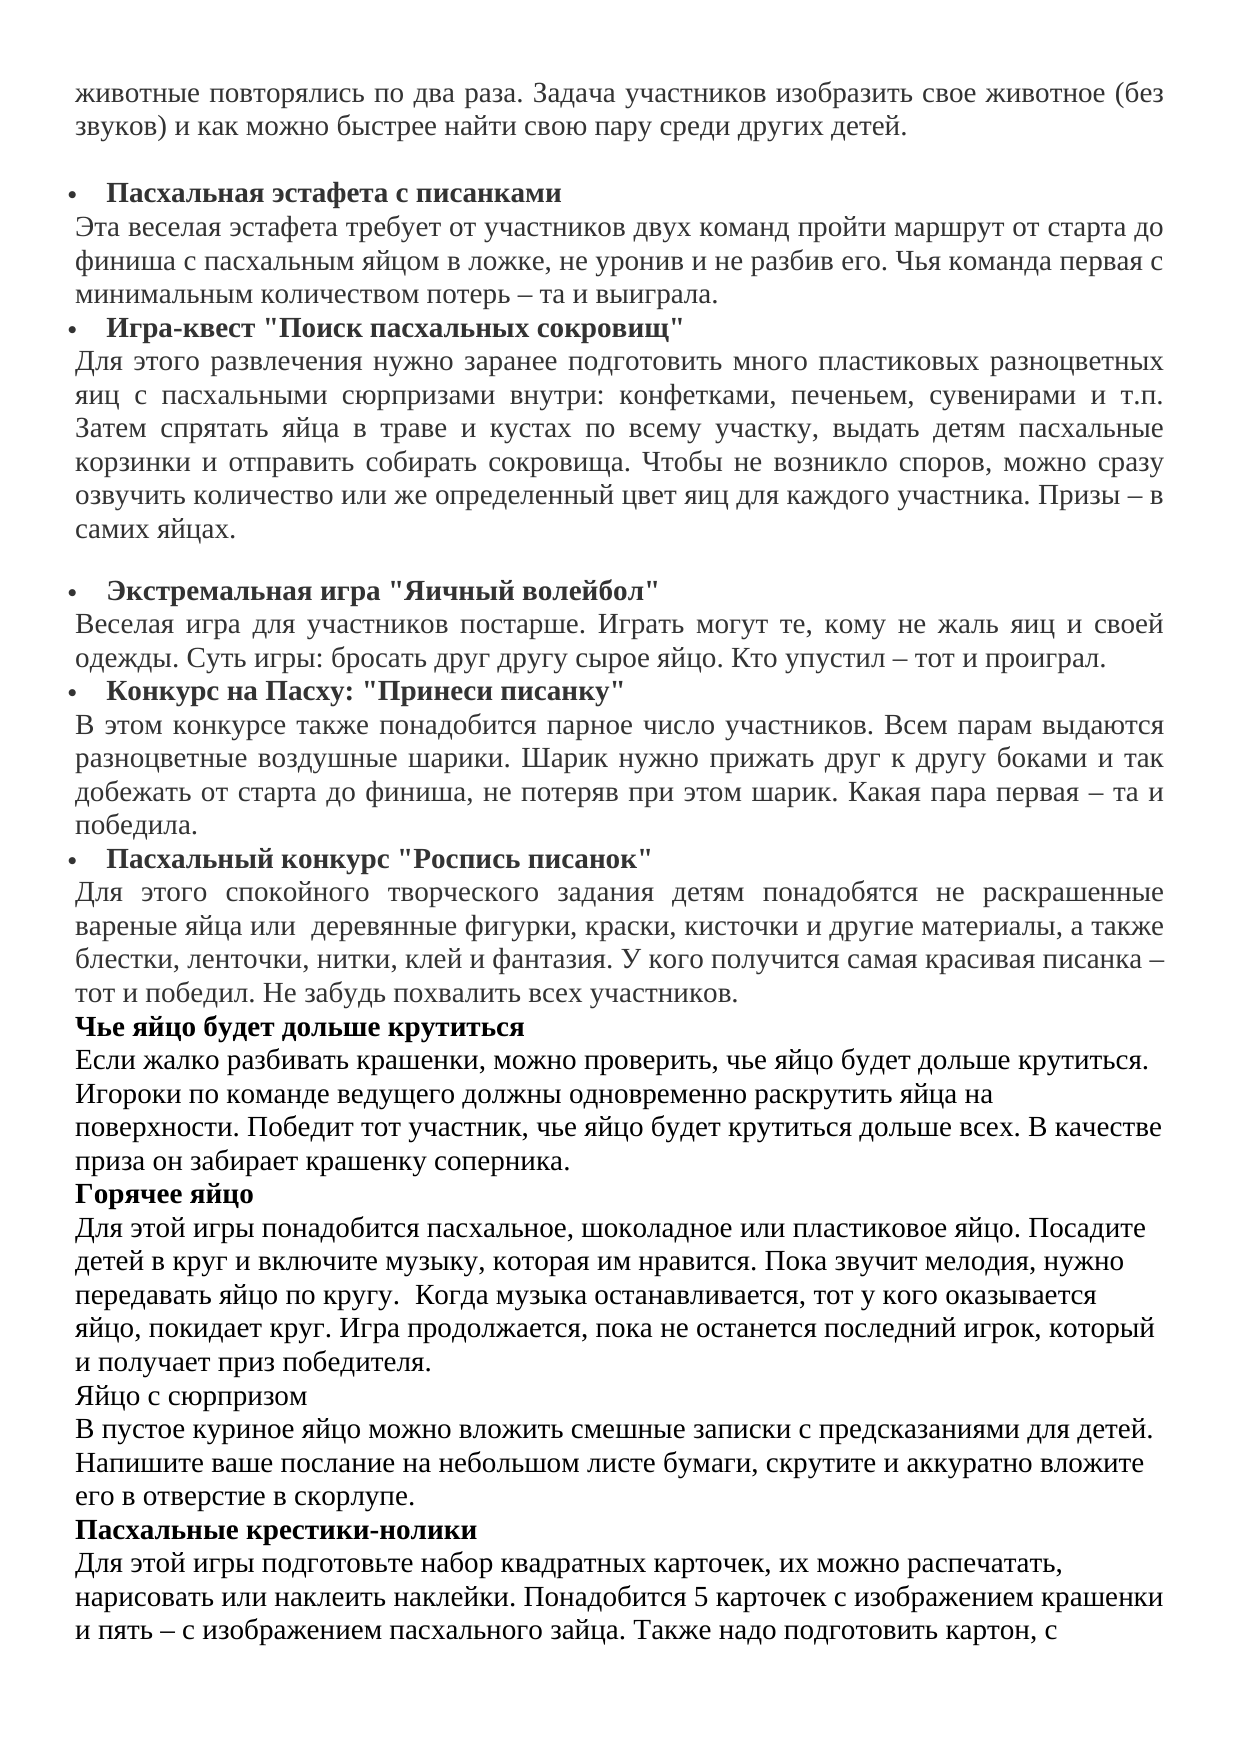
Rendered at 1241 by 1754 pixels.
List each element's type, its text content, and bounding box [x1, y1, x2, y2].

text Для этого развлечения нужно заранее подготовить много пластиковых разноцветных яиц с пасхальными сюрпризами внутри: конфетками, печеньем, сувенирами и т.п. Затем спрятать яйца в траве и кустах по всему участку, выдать детям пасхальные корзинки и отправить собирать сокровища. Чтобы не возникло споров, можно сразу озвучить количество или же определенный цвет яиц для каждого участника. Призы – в самих яйцах. [75, 343, 1165, 544]
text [75, 1512, 1165, 1646]
list Пасхальная эстафета с писанками [69, 176, 1165, 209]
text Для этой игры понадобится пасхальное, шоколадное или пластиковое яйцо. Посадите детей в круг и включите музыку, которая им нравится. Пока звучит мелодия, нужно передавать яйцо по кругу. Когда музыка останавливается, тот у кого оказывается яйцо, покидает круг. Игра продолжается, пока не останется последний игрок, который и получает приз победителя. [75, 1210, 1165, 1378]
text Веселая игра для участников постарше. Играть могут те, кому не жаль яиц и своей одежды. Суть игры: бросать друг другу сырое яйцо. Кто упустил – тот и проиграл. [75, 606, 1165, 673]
list Экстремальная игра "Яичный волейбол" [69, 573, 1165, 606]
text В пустое куриное яйцо можно вложить смешные записки с предсказаниями для детей. Напишите ваше послание на небольшом листе бумаги, скрутите и аккуратно вложите его в отверстие в скорлупе. [75, 1411, 1165, 1512]
list Игра-квест "Поиск пасхальных сокровищ" [69, 310, 1165, 343]
text Для этого спокойного творческого задания детям понадобятся не раскрашенные вареные яйца или деревянные фигурки, краски, кисточки и другие материалы, а также блестки, ленточки, нитки, клей и фантазия. У кого получится самая красивая писанка – тот и победил. Не забудь похвалить всех участников. [75, 874, 1165, 1009]
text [75, 75, 1165, 142]
list Пасхальный конкурс "Роспись писанок" [69, 841, 1165, 874]
text Яйцо с сюрпризом [75, 1378, 1165, 1411]
text В этом конкурсе также понадобится парное число участников. Всем парам выдаются разноцветные воздушные шарики. Шарик нужно прижать друг к другу боками и так добежать от старта до финиша, не потеряв при этом шарик. Какая пара первая – та и победила. [75, 707, 1165, 841]
text Эта веселая эстафета требует от участников двух команд пройти маршрут от старта до финиша с пасхальным яйцом в ложке, не уронив и не разбив его. Чья команда первая с минимальным количеством потерь – та и выиграла. [75, 209, 1165, 310]
text Чье яйцо будет дольше крутиться [75, 1009, 1165, 1042]
text Горячее яйцо [75, 1176, 1165, 1210]
text Если жалко разбивать крашенки, можно проверить, чье яйцо будет дольше крутиться. Игороки по команде ведущего должны одновременно раскрутить яйца на поверхности. Победит тот участник, чье яйцо будет крутиться дольше всех. В качестве приза он забирает крашенку соперника. [75, 1042, 1165, 1176]
list Конкурс на Пасху: "Принеси писанку" [69, 673, 1165, 707]
